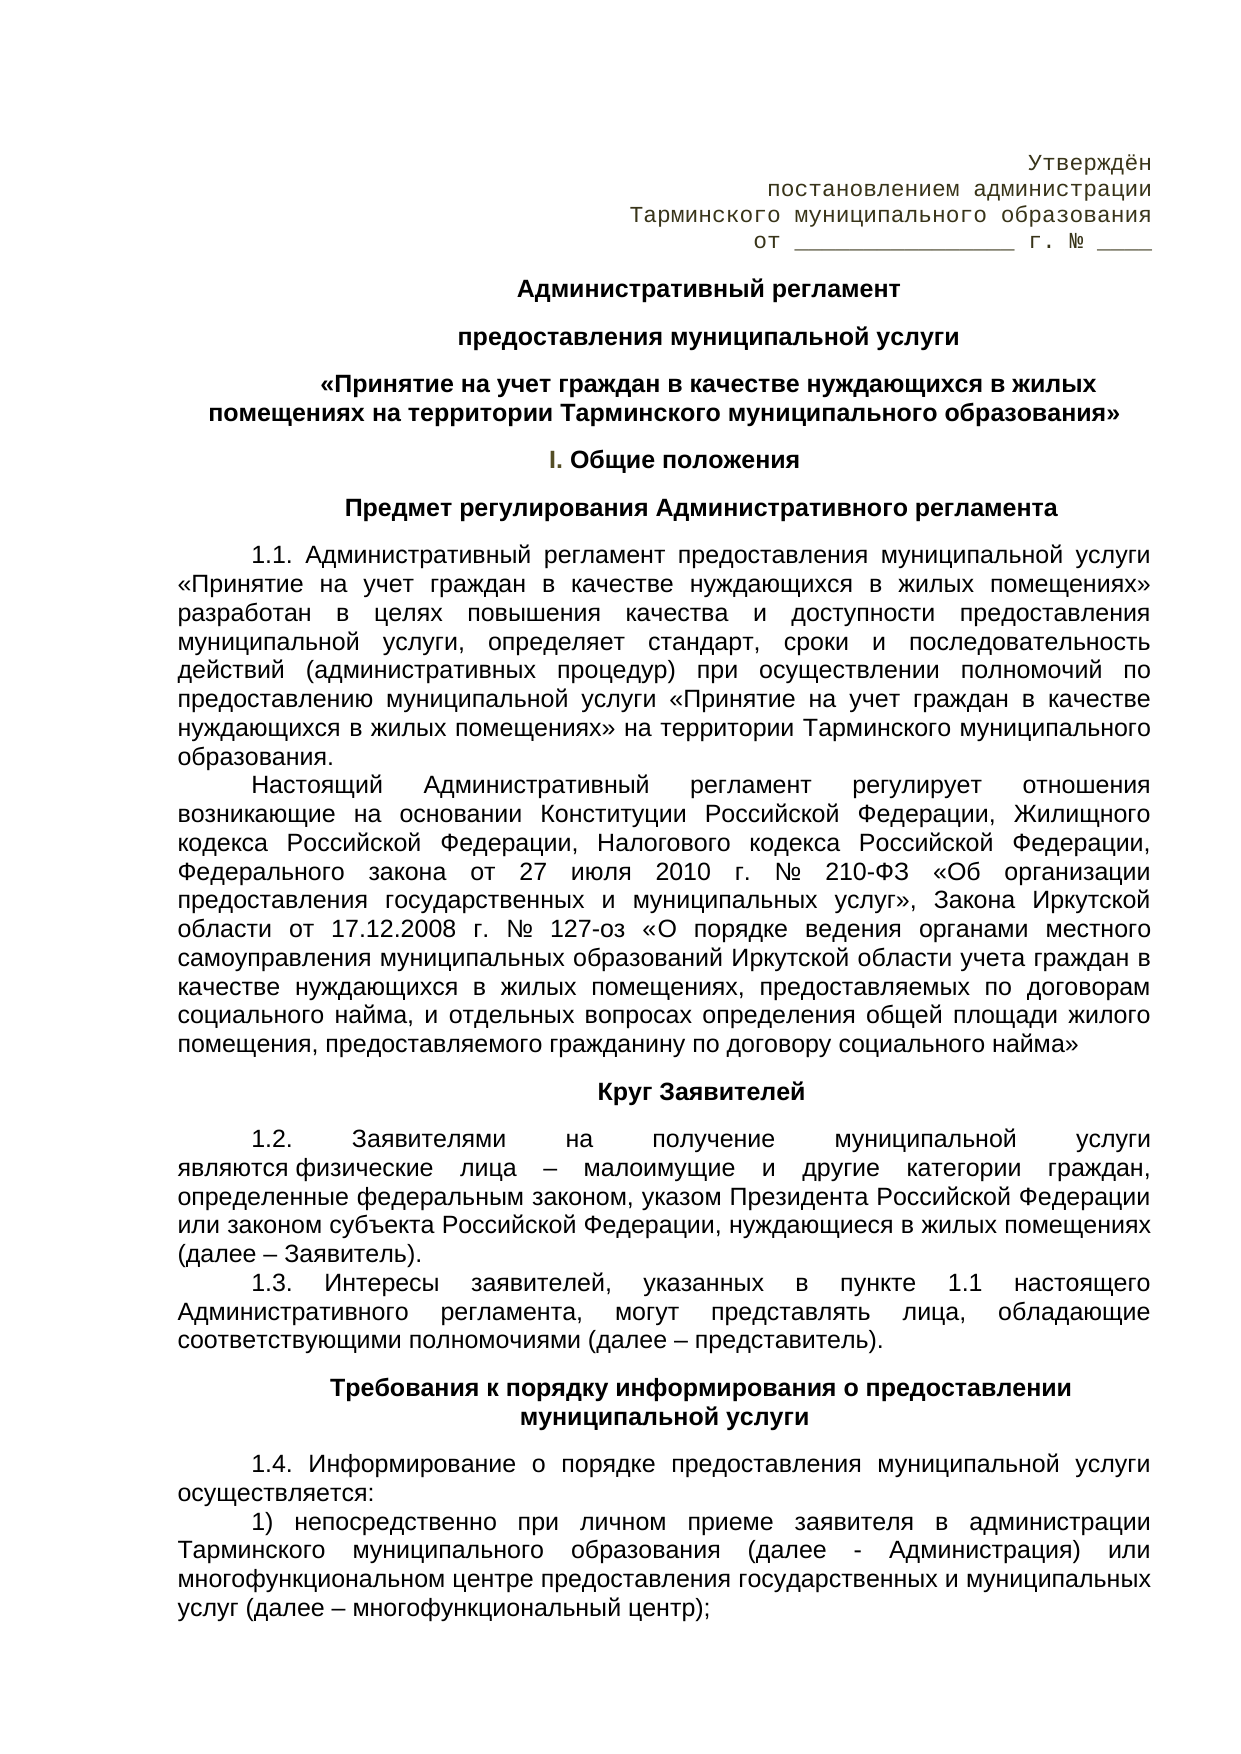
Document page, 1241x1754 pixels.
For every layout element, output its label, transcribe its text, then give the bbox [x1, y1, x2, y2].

text 1.4. Информирование о порядке предоставления муниципальной услуги осуществляется: [177, 1449, 1152, 1507]
text Утверждён [177, 152, 1152, 178]
text I. Общие положения [197, 445, 1152, 474]
text предоставления муниципальной услуги [177, 322, 1152, 350]
text Предмет регулирования Административного регламента [177, 493, 1152, 522]
text 1.2. Заявителями на получение муниципальной услуги являются физические лица – малоимущие и другие категории граждан, определенные федеральным законом, указом Президента Российской Федерации или законом субъекта Российской Федерации, нуждающиеся в жилых помещениях (далее – Заявитель). [177, 1124, 1152, 1268]
text Требования к порядку информирования о предоставлении муниципальной услуги [177, 1373, 1152, 1430]
text Круг Заявителей [177, 1077, 1152, 1105]
text 1.3. Интересы заявителей, указанных в пункте 1.1 настоящего Административного регламента, могут представлять лица, обладающие соответствующими полномочиями (далее – представитель). [177, 1268, 1152, 1354]
text от ________________ г. № ____ [177, 229, 1152, 255]
subtitle Настоящий Административный регламент регулирует отношения возникающие на основании Конституции Российской Федерации, Жилищного кодекса Российской Федерации, Налогового кодекса Российской Федерации, Федерального закона от 27 июля 2010 г. № 210-ФЗ «Об организации предоставления государственных и муниципальных услуг», Закона Иркутской области от 17.12.2008 г. № 127-оз «О порядке ведения органами местного самоуправления муниципальных образований Иркутской области учета граждан в качестве нуждающихся в жилых помещениях, предоставляемых по договорам социального найма, и отдельных вопросах определения общей площади жилого помещения, предоставляемого гражданину по договору социального найма» [177, 770, 1152, 1058]
text 1) непосредственно при личном приеме заявителя в администрации Тарминского муниципального образования (далее - Администрация) или многофункциональном центре предоставления государственных и муниципальных услуг (далее – многофункциональный центр); [177, 1507, 1152, 1622]
text 1.1. Административный регламент предоставления муниципальной услуги «Принятие на учет граждан в качестве нуждающихся в жилых помещениях» разработан в целях повышения качества и доступности предоставления муниципальной услуги, определяет стандарт, сроки и последовательность действий (административных процедур) при осуществлении полномочий по предоставлению муниципальной услуги «Принятие на учет граждан в качестве нуждающихся в жилых помещениях» на территории Тарминского муниципального образования. [177, 540, 1152, 770]
text Тарминского муниципального образования [177, 203, 1152, 229]
text постановлением администрации [177, 178, 1152, 203]
text Административный регламент [177, 274, 1152, 303]
text «Принятие на учет граждан в качестве нуждающихся в жилых помещениях на территории Тарминского муниципального образования» [177, 369, 1152, 427]
